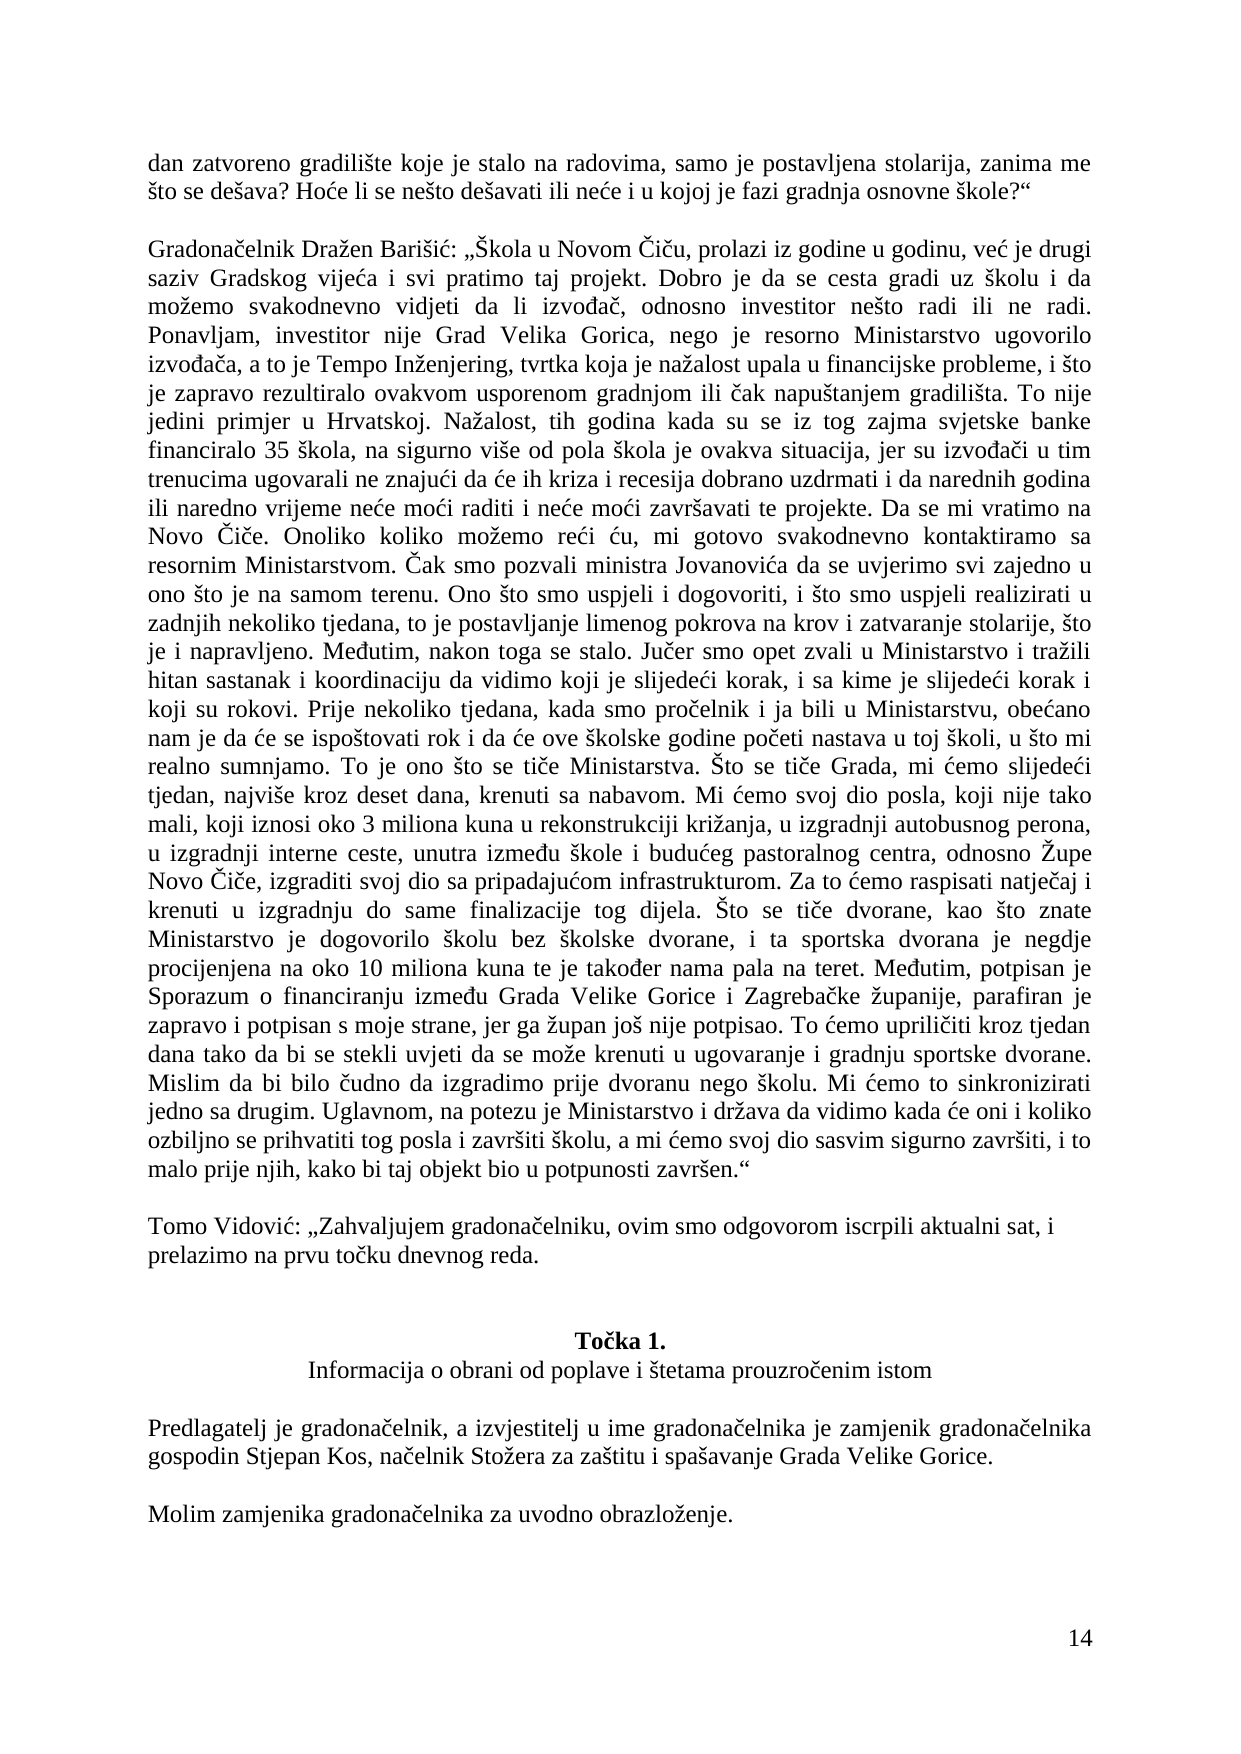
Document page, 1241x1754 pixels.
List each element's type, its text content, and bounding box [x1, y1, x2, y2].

text Gradonačelnik Dražen Barišić: „Škola u Novom Čiču, prolazi iz godine u godinu, već je drugi saziv Gradskog vijeća i svi pratimo taj projekt. Dobro je da se cesta gradi uz školu i da možemo svakodnevno vidjeti da li izvođač, odnosno investitor nešto radi ili ne radi. Ponavljam, investitor nije Grad Velika Gorica, nego je resorno Ministarstvo ugovorilo izvođača, a to je Tempo Inženjering, tvrtka koja je nažalost upala u financijske probleme, i što je zapravo rezultiralo ovakvom usporenom gradnjom ili čak napuštanjem gradilišta. To nije jedini primjer u Hrvatskoj. Nažalost, tih godina kada su se iz tog zajma svjetske banke financiralo 35 škola, na sigurno više od pola škola je ovakva situacija, jer su izvođači u tim trenucima ugovarali ne znajući da će ih kriza i recesija dobrano uzdrmati i da narednih godina ili naredno vrijeme neće moći raditi i neće moći završavati te projekte. Da se mi vratimo na Novo Čiče. Onoliko koliko možemo reći ću, mi gotovo svakodnevno kontaktiramo sa resornim Ministarstvom. Čak smo pozvali ministra Jovanovića da se uvjerimo svi zajedno u ono što je na samom terenu. Ono što smo uspjeli i dogovoriti, i što smo uspjeli realizirati u zadnjih nekoliko tjedana, to je postavljanje limenog pokrova na krov i zatvaranje stolarije, što je i napravljeno. Međutim, nakon toga se stalo. Jučer smo opet zvali u Ministarstvo i tražili hitan sastanak i koordinaciju da vidimo koji je slijedeći korak, i sa kime je slijedeći korak i koji su rokovi. Prije nekoliko tjedana, kada smo pročelnik i ja bili u Ministarstvu, obećano nam je da će se ispoštovati rok i da će ove školske godine početi nastava u toj školi, u što mi realno sumnjamo. To je ono što se tiče Ministarstva. Što se tiče Grada, mi ćemo slijedeći tjedan, najviše kroz deset dana, krenuti sa nabavom. Mi ćemo svoj dio posla, koji nije tako mali, koji iznosi oko 3 miliona kuna u rekonstrukciji križanja, u izgradnji autobusnog perona, u izgradnji interne ceste, unutra između škole i budućeg pastoralnog centra, odnosno Župe Novo Čiče, izgraditi svoj dio sa pripadajućom infrastrukturom. Za to ćemo raspisati natječaj i krenuti u izgradnju do same finalizacije tog dijela. Što se tiče dvorane, kao što znate Ministarstvo je dogovorilo školu bez školske dvorane, i ta sportska dvorana je negdje procijenjena na oko 10 miliona kuna te je također nama pala na teret. Međutim, potpisan je Sporazum o financiranju između Grada Velike Gorice i Zagrebačke županije, parafiran je zapravo i potpisan s moje strane, jer ga župan još nije potpisao. To ćemo upriličiti kroz tjedan dana tako da bi se stekli uvjeti da se može krenuti u ugovaranje i gradnju sportske dvorane. Mislim da bi bilo čudno da izgradimo prije dvoranu nego školu. Mi ćemo to sinkronizirati jedno sa drugim. Uglavnom, na potezu je Ministarstvo i država da vidimo kada će oni i koliko ozbiljno se prihvatiti tog posla i završiti školu, a mi ćemo svoj dio sasvim sigurno završiti, i to malo prije njih, kako bi taj objekt bio u potpunosti završen.“ [148, 234, 1093, 1183]
text Predlagatelj je gradonačelnik, a izvjestitelj u ime gradonačelnika je zamjenik gradonačelnika gospodin Stjepan Kos, načelnik Stožera za zaštitu i spašavanje Grada Velike Gorice. [148, 1413, 1093, 1470]
text Točka 1. [148, 1326, 1093, 1355]
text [148, 148, 1093, 205]
text Molim zamjenika gradonačelnika za uvodno obrazloženje. [148, 1499, 1093, 1528]
text Informacija o obrani od poplave i štetama prouzročenim istom [148, 1355, 1093, 1384]
text Tomo Vidović: „Zahvaljujem gradonačelniku, ovim smo odgovorom iscrpili aktualni sat, i prelazimo na prvu točku dnevnog reda. [148, 1211, 1093, 1269]
